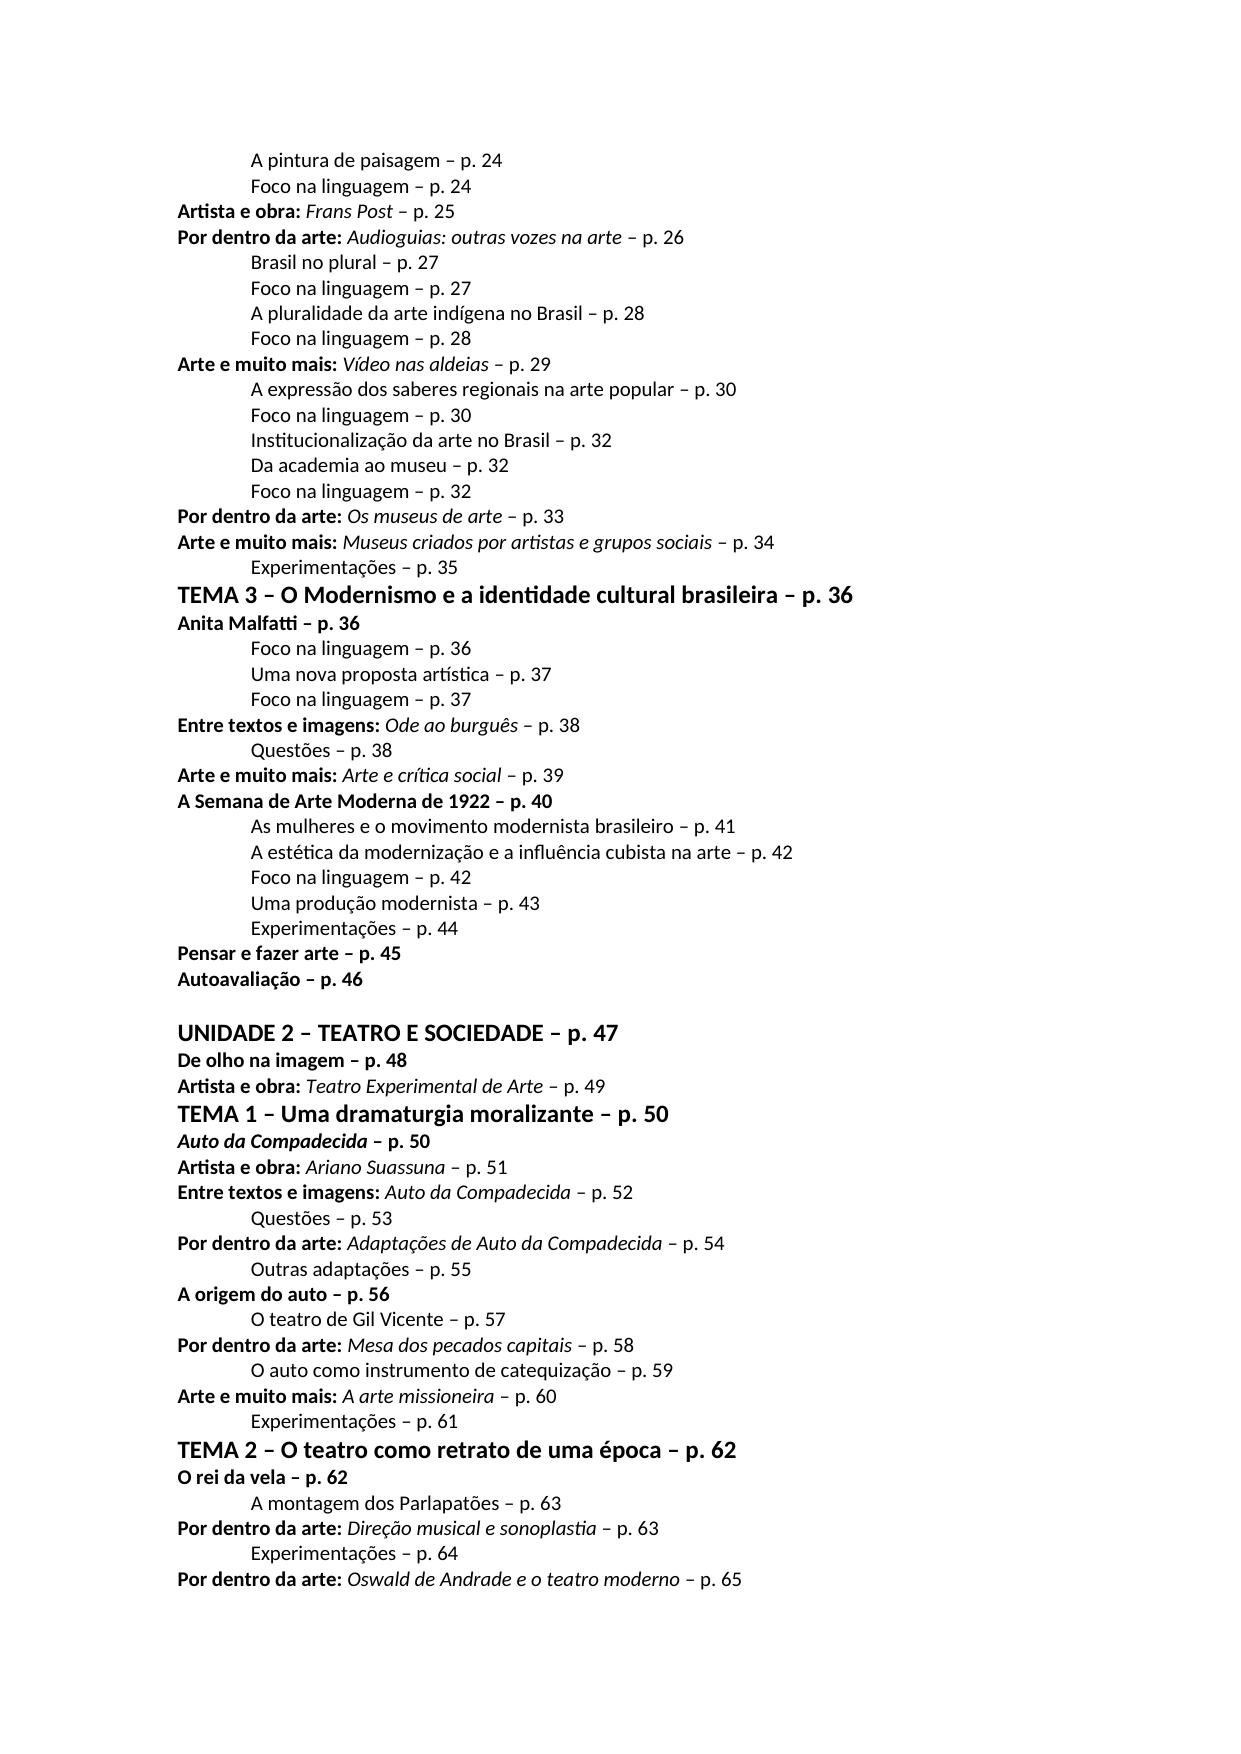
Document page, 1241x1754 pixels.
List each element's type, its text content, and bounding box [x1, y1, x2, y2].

text Arte e muito mais: Museus criados por artistas e grupos sociais – p. 34 [177, 529, 1063, 554]
text TEMA 1 – Uma dramaturgia moralizante – p. 50 [177, 1098, 1063, 1129]
text A montagem dos Parlapatões – p. 63 [177, 1490, 1063, 1515]
text O rei da vela – p. 62 [177, 1464, 1063, 1490]
text Por dentro da arte: Audioguias: outras vozes na arte – p. 26 [177, 224, 1063, 249]
text Experimentações – p. 61 [177, 1408, 1063, 1434]
text Da academia ao museu – p. 32 [251, 453, 1063, 478]
text A estética da modernização e a influência cubista na arte – p. 42 [251, 839, 1063, 864]
text Foco na linguagem – p. 24 [251, 173, 1063, 198]
text UNIDADE 2 – TEATRO E SOCIEDADE – p. 47 [177, 1017, 1063, 1047]
text Entre textos e imagens: Auto da Compadecida – p. 52 [177, 1179, 1063, 1205]
text Experimentações – p. 64 [177, 1541, 1063, 1566]
text Por dentro da arte: Oswald de Andrade e o teatro moderno – p. 65 [177, 1566, 1063, 1591]
text Foco na linguagem – p. 27 [251, 275, 1063, 300]
text Arte e muito mais: Arte e crítica social – p. 39 [177, 763, 1063, 788]
text Questões – p. 53 [177, 1205, 1063, 1230]
text TEMA 3 – O Modernismo e a identidade cultural brasileira – p. 36 [177, 580, 1063, 610]
text Arte e muito mais: A arte missioneira – p. 60 [177, 1383, 1063, 1408]
text Anita Malfatti – p. 36 [177, 610, 1063, 636]
text Artista e obra: Ariano Suassuna – p. 51 [177, 1154, 1063, 1179]
text Por dentro da arte: Mesa dos pecados capitais – p. 58 [177, 1332, 1063, 1357]
text A expressão dos saberes regionais na arte popular – p. 30 [251, 376, 1063, 402]
text Foco na linguagem – p. 37 [251, 686, 1063, 712]
text Artista e obra: Frans Post – p. 25 [177, 198, 1063, 224]
text Foco na linguagem – p. 36 [251, 636, 1063, 661]
text Auto da Compadecida – p. 50 [177, 1129, 1063, 1154]
text TEMA 2 – O teatro como retrato de uma época – p. 62 [177, 1434, 1063, 1464]
text Entre textos e imagens: Ode ao burguês – p. 38 [177, 712, 1063, 737]
text Institucionalização da arte no Brasil – p. 32 [251, 427, 1063, 453]
text A Semana de Arte Moderna de 1922 – p. 40 [177, 788, 1063, 813]
text O teatro de Gil Vicente – p. 57 [177, 1307, 1063, 1332]
text Por dentro da arte: Os museus de arte – p. 33 [177, 503, 1063, 529]
text Foco na linguagem – p. 32 [251, 478, 1063, 503]
text A origem do auto – p. 56 [177, 1281, 1063, 1307]
text De olho na imagem – p. 48 [177, 1047, 1063, 1073]
text Pensar e fazer arte – p. 45 [177, 941, 1063, 966]
text Por dentro da arte: Direção musical e sonoplastia – p. 63 [177, 1515, 1063, 1541]
text Uma produção modernista – p. 43 [251, 890, 1063, 915]
text Artista e obra: Teatro Experimental de Arte – p. 49 [177, 1073, 1063, 1098]
text Foco na linguagem – p. 28 [251, 326, 1063, 351]
text O auto como instrumento de catequização – p. 59 [177, 1357, 1063, 1383]
text Por dentro da arte: Adaptações de Auto da Compadecida – p. 54 [177, 1230, 1063, 1256]
text Questões – p. 38 [177, 737, 1063, 763]
text Foco na linguagem – p. 42 [251, 864, 1063, 890]
text Experimentações – p. 44 [251, 915, 1063, 941]
text Autoavaliação – p. 46 [177, 966, 1063, 991]
text As mulheres e o movimento modernista brasileiro – p. 41 [251, 813, 1063, 839]
text Outras adaptações – p. 55 [177, 1256, 1063, 1281]
text Experimentações – p. 35 [177, 554, 1063, 580]
text A pluralidade da arte indígena no Brasil – p. 28 [251, 300, 1063, 326]
text Arte e muito mais: Vídeo nas aldeias – p. 29 [177, 351, 1063, 376]
text Foco na linguagem – p. 30 [251, 402, 1063, 427]
text Uma nova proposta artística – p. 37 [251, 661, 1063, 686]
text Brasil no plural – p. 27 [251, 249, 1063, 275]
text A pintura de paisagem – p. 24 [251, 148, 1063, 173]
